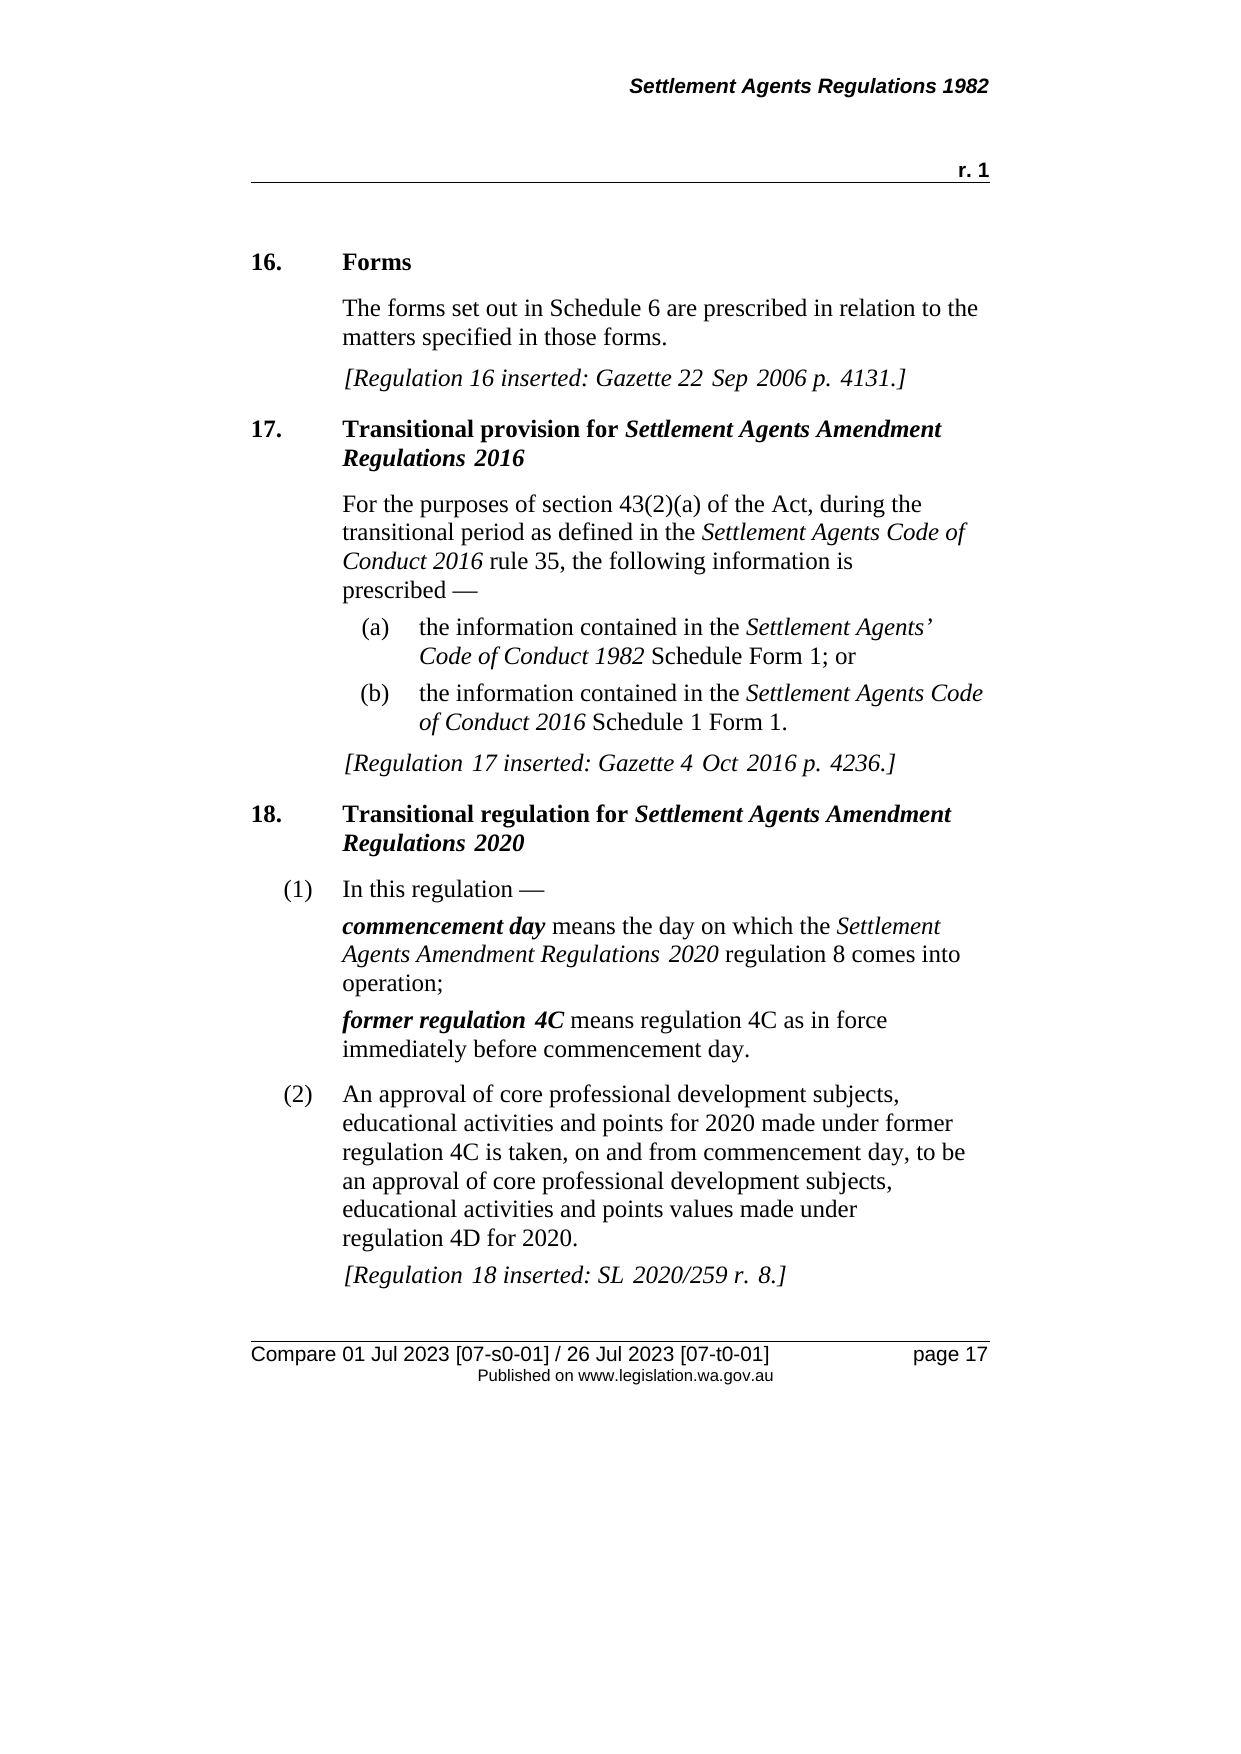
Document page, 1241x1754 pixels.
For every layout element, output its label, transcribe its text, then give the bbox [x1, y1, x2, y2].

text commencement day means the day on which the Settlement Agents Amendment Regulations 2020 regulation 8 comes into operation; [251, 911, 990, 997]
text For the purposes of section 43(2)(a) of the Act, during the transitional period as defined in the Settlement Agents Code of Conduct 2016 rule 35, the following information is prescribed — [251, 489, 990, 604]
text (a) the information contained in the Settlement Agents’ Code of Conduct 1982 Schedule Form 1; or [251, 612, 990, 669]
subtitle 16. Forms [251, 247, 990, 276]
text [Regulation 18 inserted: SL 2020/259 r. 8.] [251, 1260, 990, 1289]
text former regulation 4C means regulation 4C as in force immediately before commencement day. [251, 1005, 990, 1063]
text (2) An approval of core professional development subjects, educational activities and points for 2020 made under former regulation 4C is taken, on and from commencement day, to be an approval of core professional development subjects, educational activities and points values made under regulation 4D for 2020. [251, 1079, 990, 1252]
text [Regulation 16 inserted: Gazette 22 Sep 2006 p. 4131.] [251, 363, 990, 392]
subtitle 17. Transitional provision for Settlement Agents Amendment Regulations 2016 [251, 414, 990, 472]
text [Regulation 17 inserted: Gazette 4 Oct 2016 p. 4236.] [251, 748, 990, 777]
text (1) In this regulation — [251, 874, 990, 902]
text The forms set out in Schedule 6 are prescribed in relation to the matters specified in those forms. [251, 293, 990, 350]
subtitle 18. Transitional regulation for Settlement Agents Amendment Regulations 2020 [251, 799, 990, 857]
text (b) the information contained in the Settlement Agents Code of Conduct 2016 Schedule 1 Form 1. [251, 678, 990, 735]
